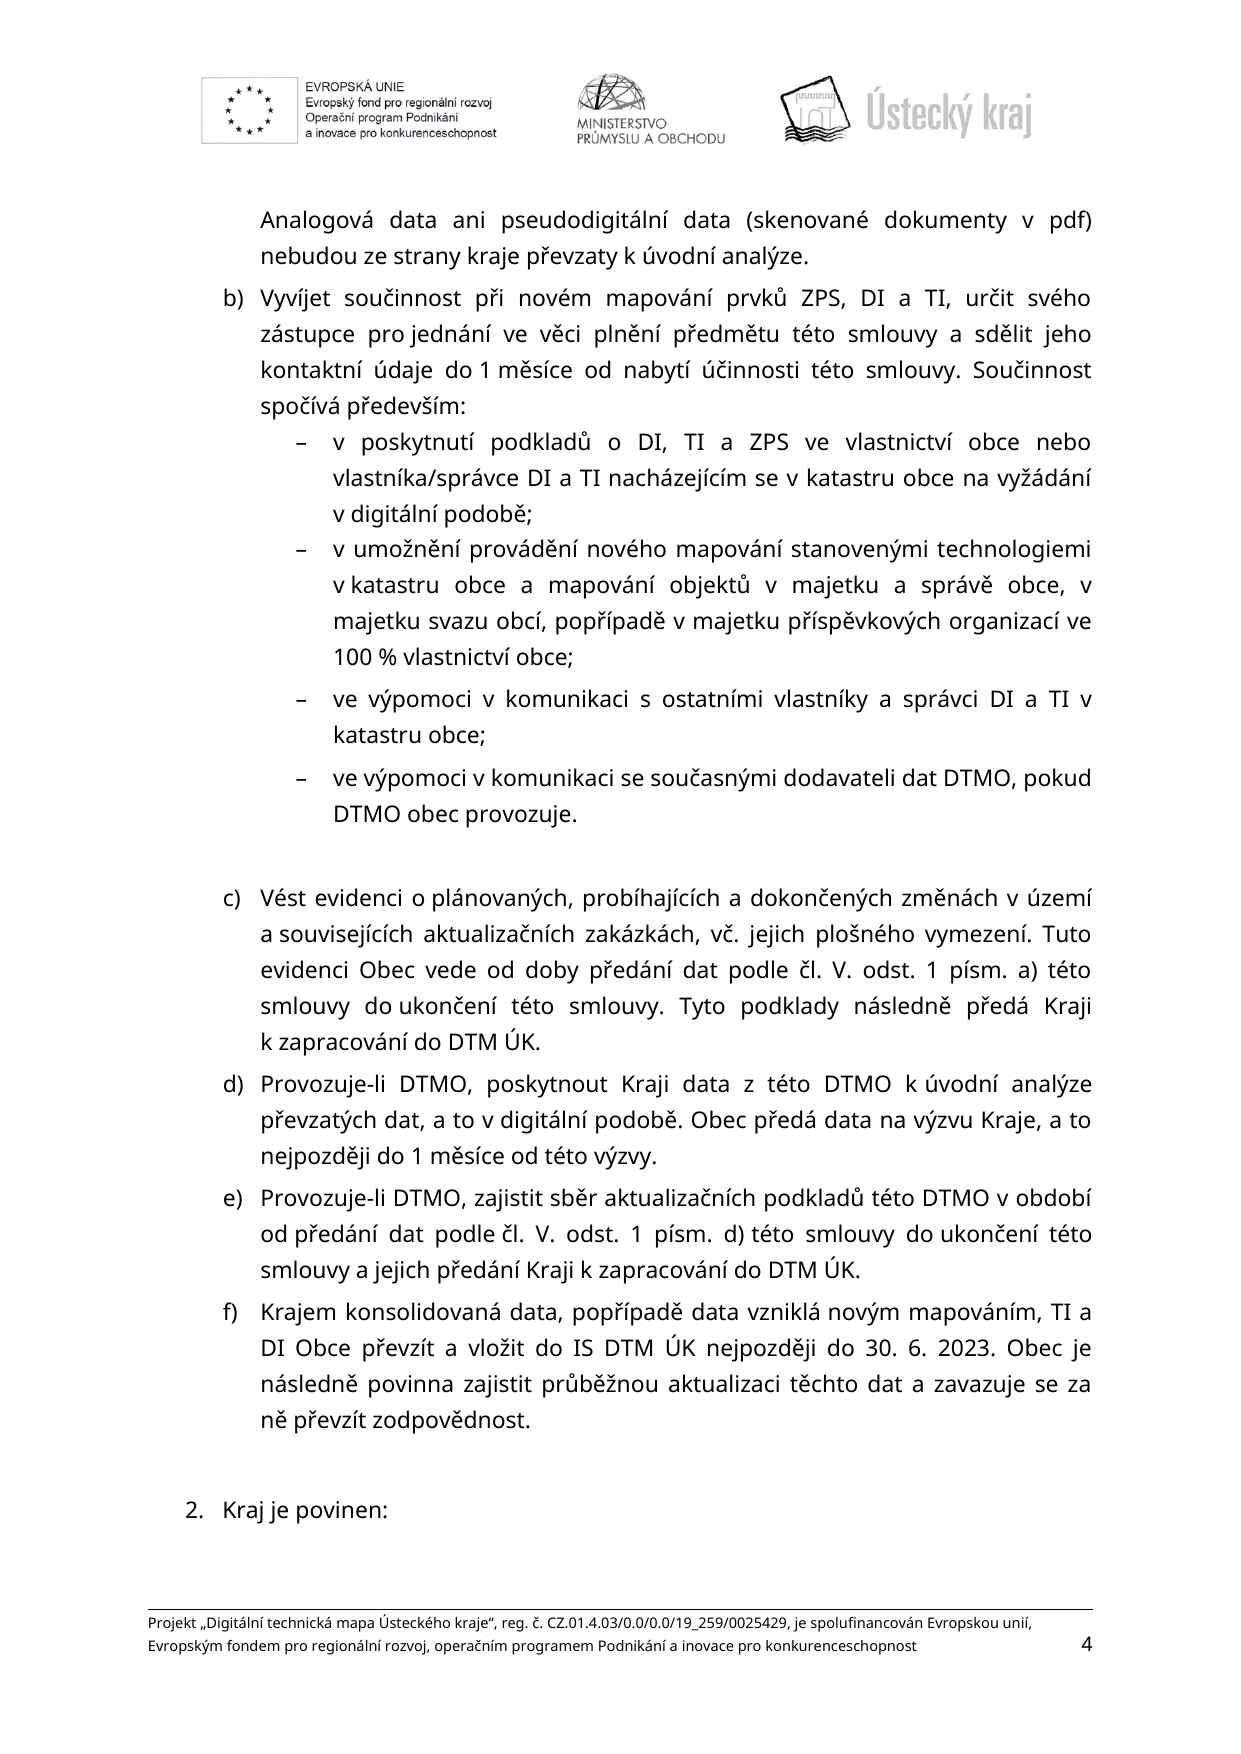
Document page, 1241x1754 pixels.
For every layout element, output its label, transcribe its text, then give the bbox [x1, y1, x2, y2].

list v umožnění provádění nového mapování stanovenými technologiemi v katastru obce a mapování objektů v majetku a správě obce, v majetku svazu obcí, popřípadě v majetku příspěvkových organizací ve 100 % vlastnictví obce; [295, 533, 1093, 672]
list Provozuje-li DTMO, poskytnout Kraji data z této DTMO k úvodní analýze převzatých dat, a to v digitální podobě. Obec předá data na výzvu Kraje, a to nejpozději do 1 měsíce od této výzvy. [223, 1068, 1093, 1171]
list Vyvíjet součinnost při novém mapování prvků ZPS, DI a TI, určit svého zástupce pro jednání ve věci plnění předmětu této smlouvy a sdělit jeho kontaktní údaje do 1 měsíce od nabytí účinnosti této smlouvy. Součinnost spočívá především: [223, 282, 1093, 421]
list Provozuje-li DTMO, zajistit sběr aktualizačních podkladů této DTMO v období od předání dat podle čl. V. odst. 1 písm. d) této smlouvy do ukončení této smlouvy a jejich předání Kraji k zapracování do DTM ÚK. [223, 1182, 1093, 1285]
picture [199, 73, 1041, 148]
list Kraj je povinen: [185, 1494, 1093, 1526]
list ve výpomoci v komunikaci s ostatními vlastníky a správci DI a TI v katastru obce; [295, 683, 1093, 751]
list Vést evidenci o plánovaných, probíhajících a dokončených změnách v území a souvisejících aktualizačních zakázkách, vč. jejich plošného vymezení. Tuto evidenci Obec vede od doby předání dat podle čl. V. odst. 1 písm. a) této smlouvy do ukončení této smlouvy. Tyto podklady následně předá Kraji k zapracování do DTM ÚK. [223, 882, 1093, 1057]
list ve výpomoci v komunikaci se současnými dodavateli dat DTMO, pokud DTMO obec provozuje. [295, 762, 1093, 829]
list Krajem konsolidovaná data, popřípadě data vzniklá novým mapováním, TI a DI Obce převzít a vložit do IS DTM ÚK nejpozději do 30. 6. 2023. Obec je následně povinna zajistit průběžnou aktualizaci těchto dat a zavazuje se za ně převzít zodpovědnost. [223, 1296, 1093, 1435]
list v poskytnutí podkladů o DI, TI a ZPS ve vlastnictví obce nebo vlastníka/správce DI a TI nacházejícím se v katastru obce na vyžádání v digitální podobě; [295, 426, 1093, 529]
